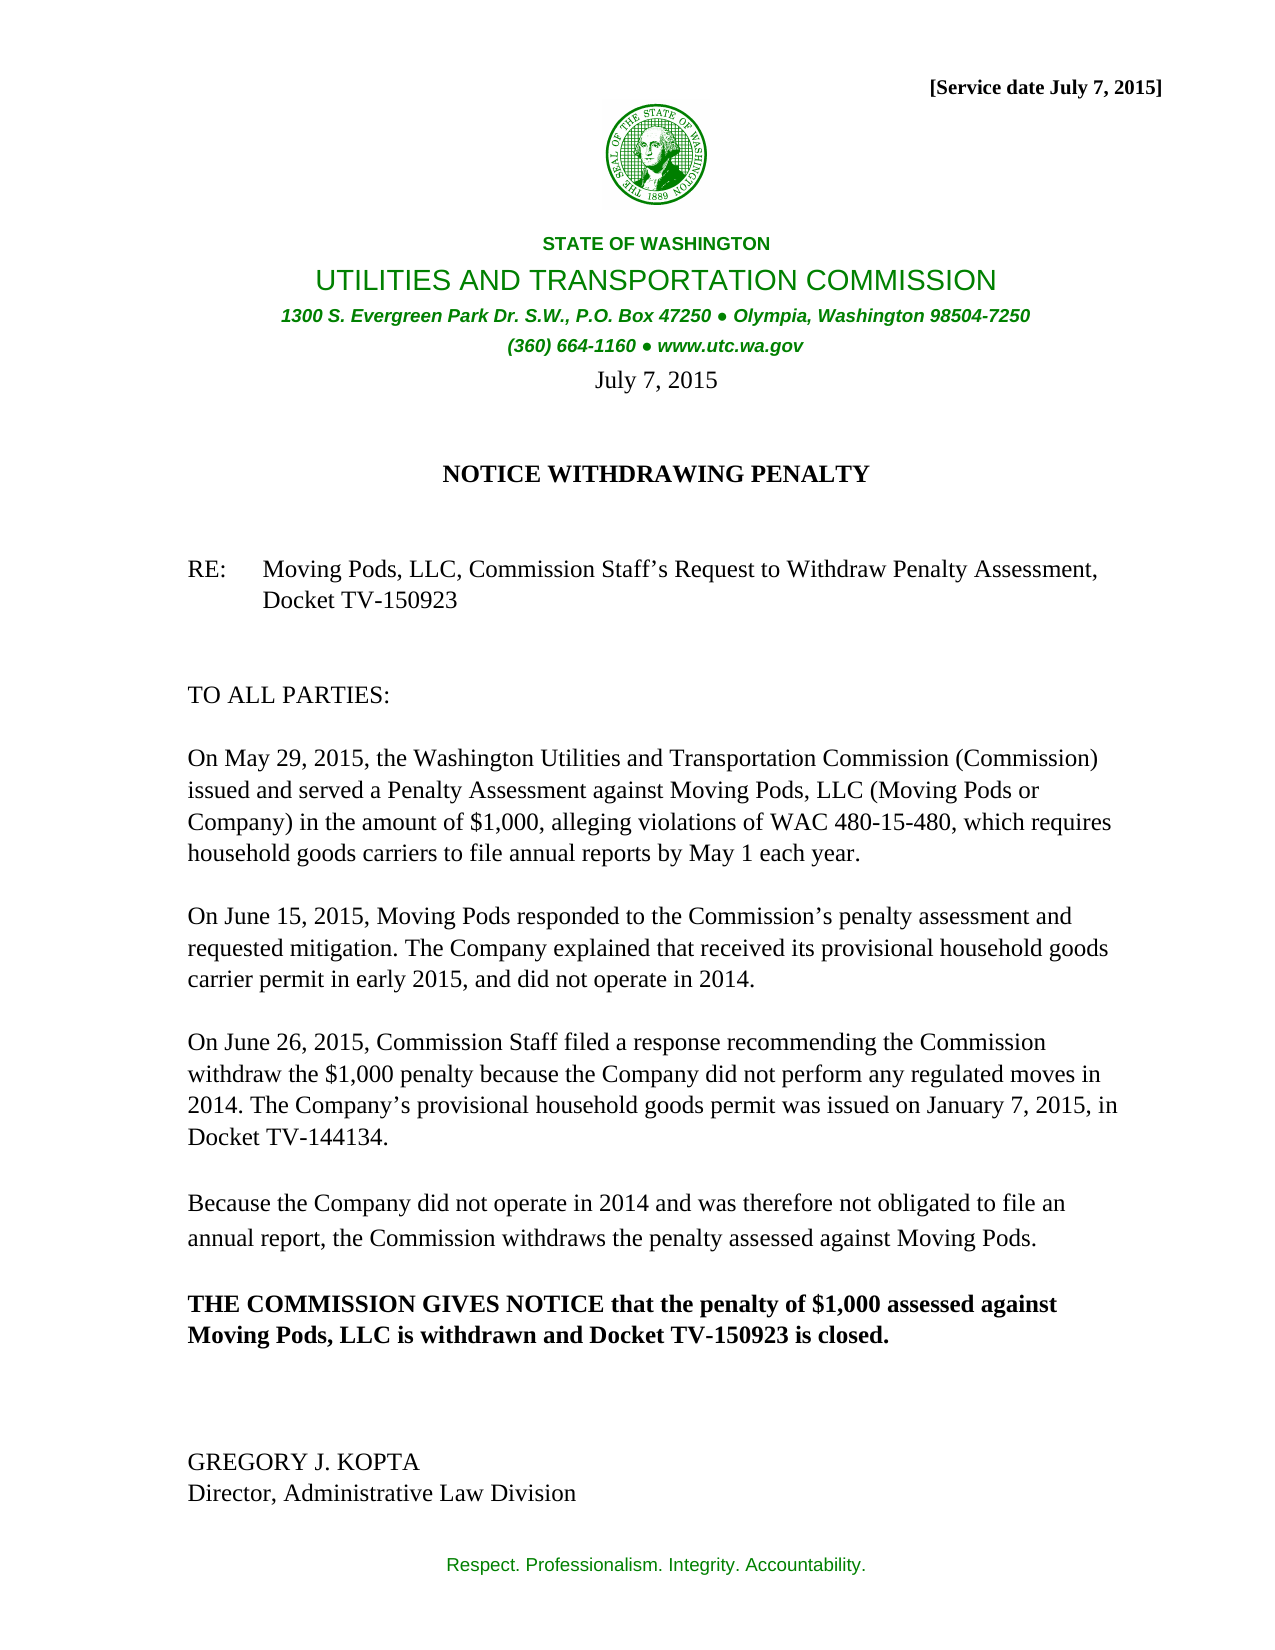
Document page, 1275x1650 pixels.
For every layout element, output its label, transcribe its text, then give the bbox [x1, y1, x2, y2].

text On June 15, 2015, Moving Pods responded to the Commission’s penalty assessment and requested mitigation. The Company explained that received its provisional household goods carrier permit in early 2015, and did not operate in 2014. [187, 901, 1125, 993]
text On June 26, 2015, Commission Staff filed a response recommending the Commission withdraw the $1,000 penalty because the Company did not perform any regulated moves in 2014. The Company’s provisional household goods permit was issued on January 7, 2015, in Docket TV-144134. [187, 1027, 1125, 1151]
text (360) 664-1160 ● www.utc.wa.gov [187, 335, 1125, 356]
text Director, Administrative Law Division [187, 1478, 1125, 1507]
text UTILITIES AND TRANSPORTATION COMMISSION [187, 263, 1125, 297]
text NOTICE WITHDRAWING PENALTY [187, 459, 1125, 488]
text On May 29, 2015, the Washington Utilities and Transportation Commission (Commission) issued and served a Penalty Assessment against Moving Pods, LLC (Moving Pods or Company) in the amount of $1,000, alleging violations of WAC 480-15-480, which requires household goods carriers to file annual reports by May 1 each year. [187, 743, 1125, 867]
text STATE OF WASHINGTON [187, 233, 1125, 255]
text 1300 S. Evergreen Park Dr. S.W., P.O. Box 47250 ● Olympia, Washington 98504-7250 [187, 305, 1125, 326]
text GREGORY J. KOPTA [187, 1447, 1125, 1475]
text Because the Company did not operate in 2014 and was therefore not obligated to file an annual report, the Commission withdraws the penalty assessed against Moving Pods. [187, 1188, 1125, 1251]
text July 7, 2015 [187, 365, 1125, 393]
text THE COMMISSION GIVES NOTICE that the penalty of $1,000 assessed against Moving Pods, LLC is withdrawn and Docket TV-150923 is closed. [187, 1289, 1125, 1349]
text TO ALL PARTIES: [187, 680, 1125, 709]
text RE: Moving Pods, LLC, Commission Staff’s Request to Withdraw Penalty Assessment, Docket TV-150923 [187, 554, 1125, 614]
